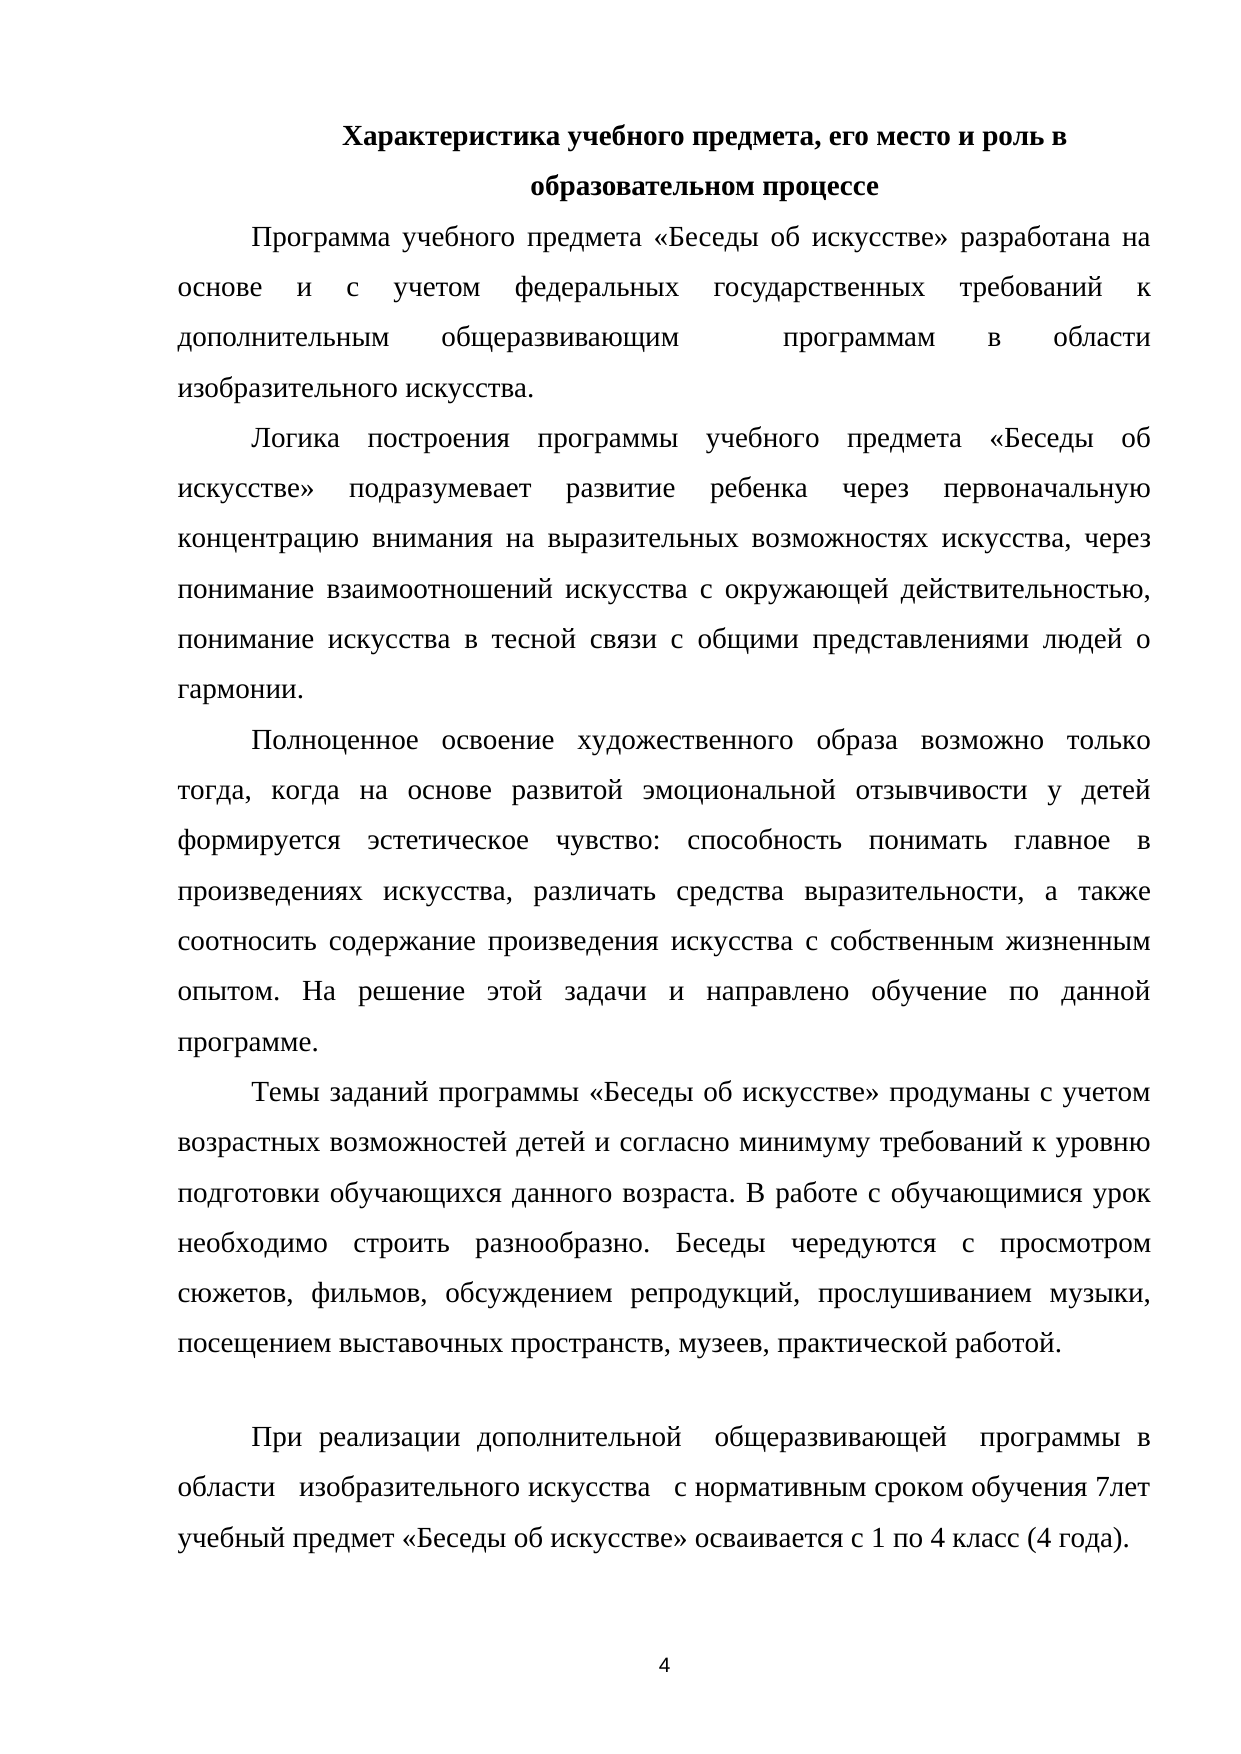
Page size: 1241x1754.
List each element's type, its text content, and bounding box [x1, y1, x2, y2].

text Полноценное освоение художественного образа возможно только тогда, когда на основе развитой эмоциональной отзывчивости у детей формируется эстетическое чувство: способность понимать главное в произведениях искусства, различать средства выразительности, а также соотносить содержание произведения искусства с собственным жизненным опытом. На решение этой задачи и направлено обучение по данной программе. [177, 722, 1152, 1057]
text Программа учебного предмета «Беседы об искусстве» разработана на основе и с учетом федеральных государственных требований к дополнительным общеразвивающим программам в области изобразительного искусства. [177, 219, 1152, 403]
text Характеристика учебного предмета, его место и роль в образовательном процессе [258, 118, 1152, 202]
text Логика построения программы учебного предмета «Беседы об искусстве» подразумевает развитие ребенка через первоначальную концентрацию внимания на выразительных возможностях искусства, через понимание взаимоотношений искусства с окружающей действительностью, понимание искусства в тесной связи с общими представлениями людей о гармонии. [177, 420, 1152, 705]
text Темы заданий программы «Беседы об искусстве» продуманы с учетом возрастных возможностей детей и согласно минимуму требований к уровню подготовки обучающихся данного возраста. В работе с обучающимися урок необходимо строить разнообразно. Беседы чередуются с просмотром сюжетов, фильмов, обсуждением репродукций, прослушиванием музыки, посещением выставочных пространств, музеев, практической работой. [177, 1074, 1152, 1359]
text При реализации дополнительной общеразвивающей программы в области изобразительного искусства с нормативным сроком обучения 7лет учебный предмет «Беседы об искусстве» осваивается с 1 по 4 класс (4 года). [177, 1419, 1152, 1553]
